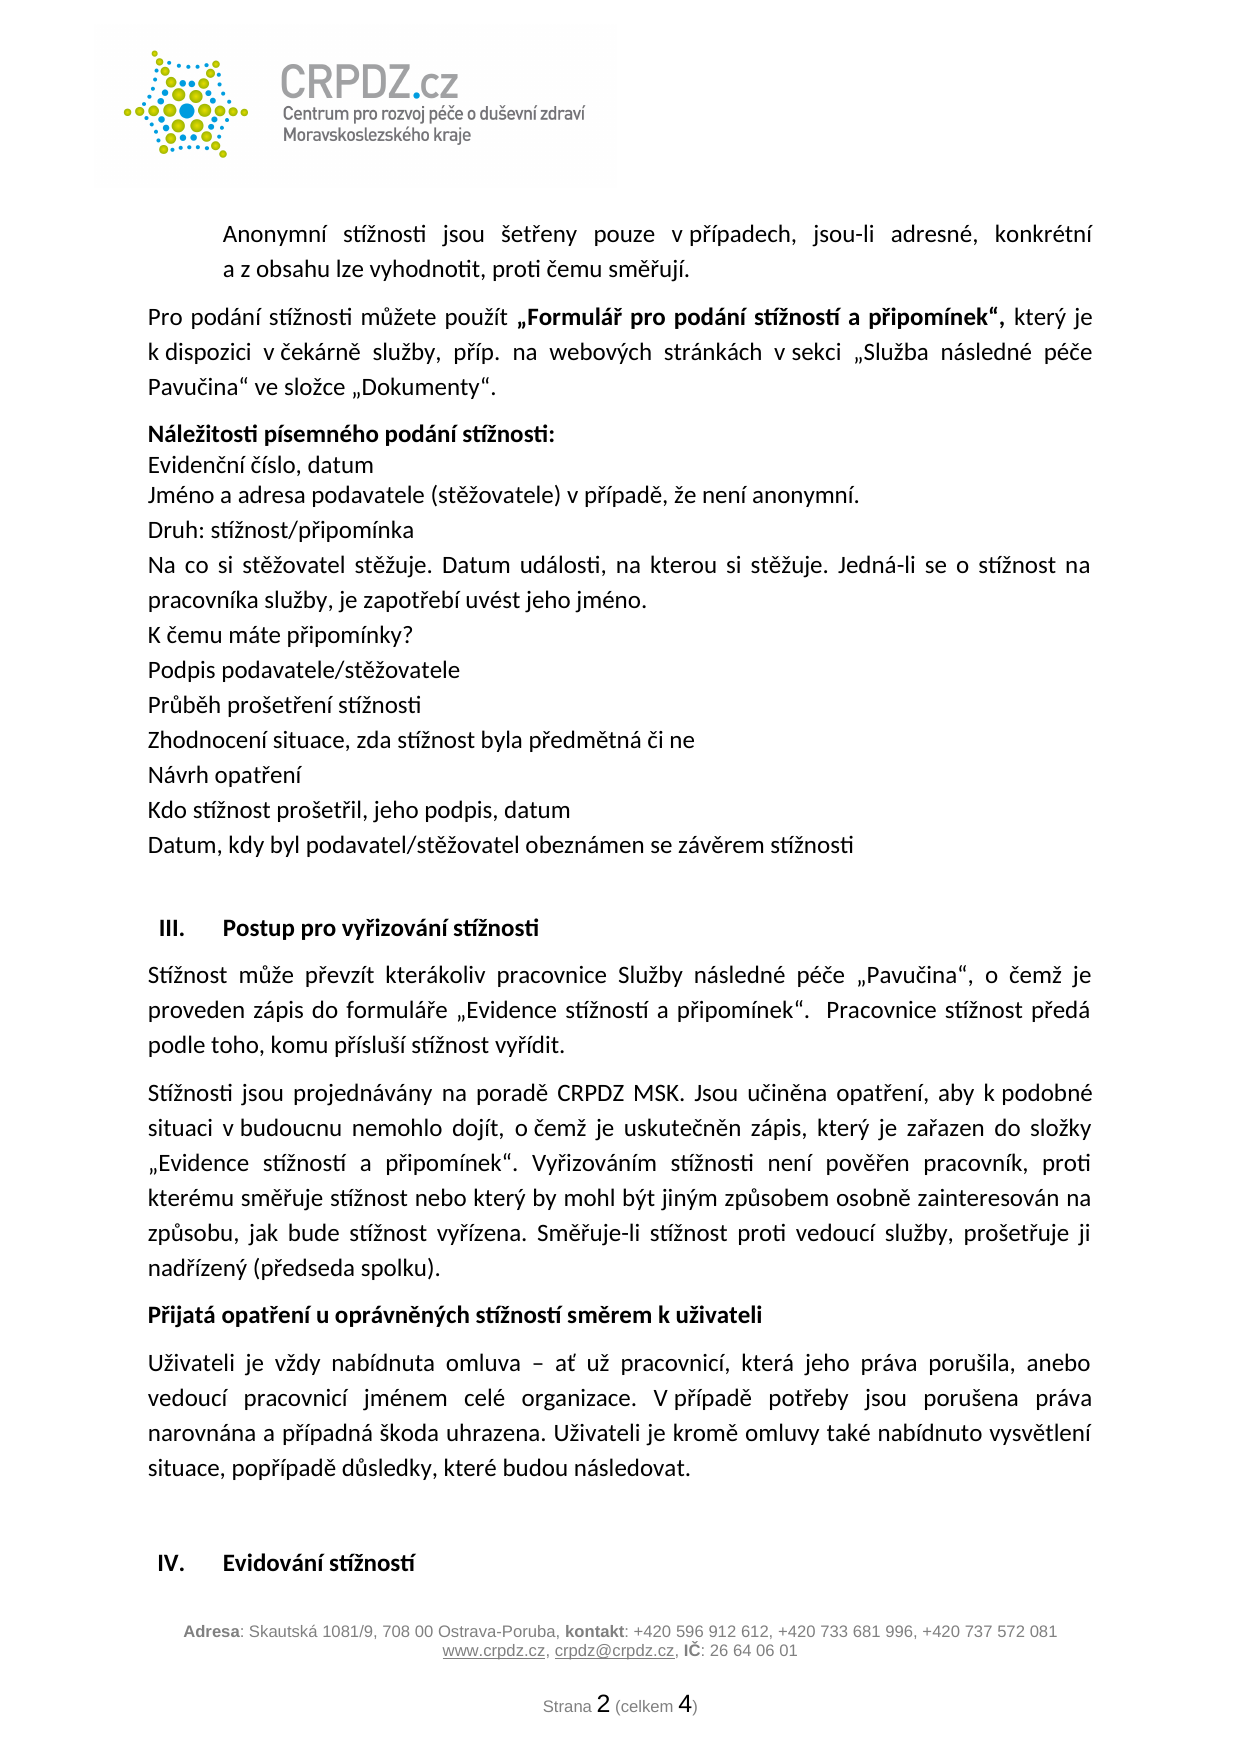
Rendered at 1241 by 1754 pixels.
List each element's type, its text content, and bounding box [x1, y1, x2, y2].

text Jméno a adresa podavatele (stěžovatele) v případě, že není anonymní. [148, 479, 1092, 510]
text Náležitosti písemného podání stížnosti: [148, 418, 1092, 449]
text Druh: stížnost/připomínka [148, 514, 1092, 545]
text Zhodnocení situace, zda stížnost byla předmětná či ne [148, 724, 1092, 755]
text Podpis podavatele/stěžovatele [148, 654, 1092, 685]
text Evidenční číslo, datum [148, 449, 1092, 479]
picture [93, 24, 618, 188]
text Stížnost může převzít kterákoliv pracovnice Služby následné péče „Pavučina“, o čemž je proveden zápis do formuláře „Evidence stížností a připomínek“. Pracovnice stížnost předá podle toho, komu přísluší stížnost vyřídit. [148, 959, 1092, 1060]
text Na co si stěžovatel stěžuje. Datum události, na kterou si stěžuje. Jedná-li se o stížnost na pracovníka služby, je zapotřebí uvést jeho jméno. [148, 549, 1092, 615]
text Návrh opatření [148, 759, 1092, 790]
text Průběh prošetření stížnosti [148, 689, 1092, 720]
list Evidování stížností [185, 1547, 1092, 1578]
text Přijatá opatření u oprávněných stížností směrem k uživateli [148, 1299, 1092, 1330]
text Pro podání stížnosti můžete použít „Formulář pro podání stížností a připomínek“, který je k dispozici v čekárně služby, příp. na webových stránkách v sekci „Služba následné péče Pavučina“ ve složce „Dokumenty“. [148, 301, 1092, 402]
text Datum, kdy byl podavatel/stěžovatel obeznámen se závěrem stížnosti [148, 829, 1092, 860]
text Uživateli je vždy nabídnuta omluva – ať už pracovnicí, která jeho práva porušila, anebo vedoucí pracovnicí jménem celé organizace. V případě potřeby jsou porušena práva narovnána a případná škoda uhrazena. Uživateli je kromě omluvy také nabídnuto vysvětlení situace, popřípadě důsledky, které budou následovat. [148, 1347, 1092, 1483]
text Kdo stížnost prošetřil, jeho podpis, datum [148, 794, 1092, 825]
list Postup pro vyřizování stížnosti [185, 912, 1092, 943]
text K čemu máte připomínky? [148, 619, 1092, 650]
text Stížnosti jsou projednávány na poradě CRPDZ MSK. Jsou učiněna opatření, aby k podobné situaci v budoucnu nemohlo dojít, o čemž je uskutečněn zápis, který je zařazen do složky „Evidence stížností a připomínek“. Vyřizováním stížnosti není pověřen pracovník, proti kterému směřuje stížnost nebo který by mohl být jiným způsobem osobně zainteresován na způsobu, jak bude stížnost vyřízena. Směřuje-li stížnost proti vedoucí služby, prošetřuje ji nadřízený (předseda spolku). [148, 1077, 1092, 1283]
